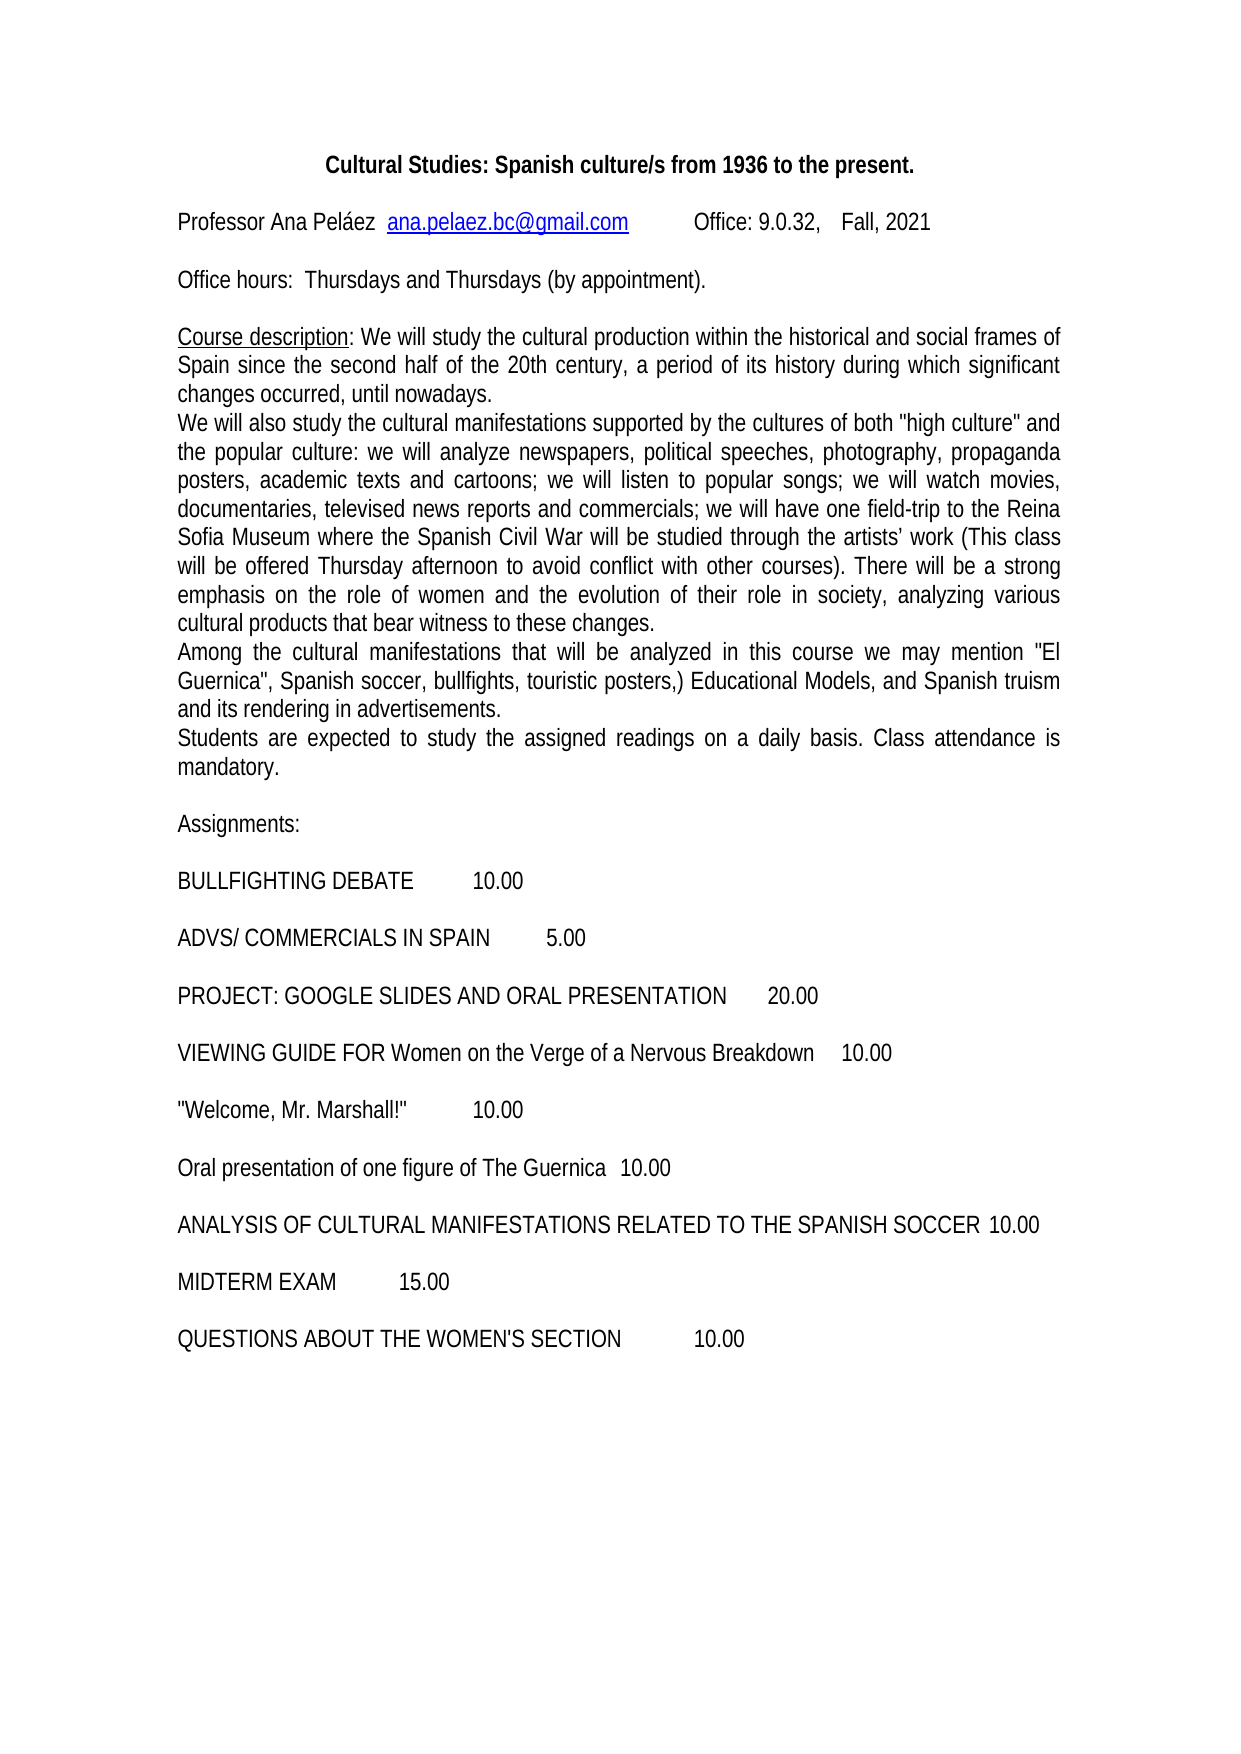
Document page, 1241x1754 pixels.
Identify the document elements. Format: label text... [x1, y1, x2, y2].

text PROJECT: GOOGLE SLIDES AND ORAL PRESENTATION 20.00 [177, 981, 1063, 1009]
text VIEWING GUIDE FOR Women on the Verge of a Nervous Breakdown 10.00 [177, 1038, 1063, 1067]
text BULLFIGHTING DEBATE 10.00 [177, 866, 1063, 895]
text Course description: We will study the cultural production within the historical and social frames of Spain since the second half of the 20th century, a period of its history during which significant changes occurred, until nowadays. [177, 322, 1063, 408]
text Assignments: [177, 809, 1063, 837]
text MIDTERM EXAM 15.00 [177, 1267, 1063, 1296]
text Cultural Studies: Spanish culture/s from 1936 to the present. [177, 150, 1063, 179]
text ANALYSIS OF CULTURAL MANIFESTATIONS RELATED TO THE SPANISH SOCCER 10.00 [177, 1210, 1063, 1238]
text "Welcome, Mr. Marshall!" 10.00 [177, 1095, 1063, 1124]
text We will also study the cultural manifestations supported by the cultures of both "high culture" and the popular culture: we will analyze newspapers, political speeches, photography, propaganda posters, academic texts and cartoons; we will listen to popular songs; we will watch movies, documentaries, televised news reports and commercials; we will have one field-trip to the Reina Sofia Museum where the Spanish Civil War will be studied through the artists’ work (This class will be offered Thursday afternoon to avoid conflict with other courses). There will be a strong emphasis on the role of women and the evolution of their role in society, analyzing various cultural products that bear witness to these changes. [177, 408, 1063, 637]
text Office hours: Thursdays and Thursdays (by appointment). [177, 264, 1063, 293]
text Oral presentation of one figure of The Guernica 10.00 [177, 1153, 1063, 1181]
text Professor Ana Peláez ana.pelaez.bc@gmail.com Office: 9.0.32, Fall, 2021 [177, 207, 1063, 236]
text Among the cultural manifestations that will be analyzed in this course we may mention "El Guernica", Spanish soccer, bullfights, touristic posters,) Educational Models, and Spanish truism and its rendering in advertisements. [177, 637, 1063, 723]
text Students are expected to study the assigned readings on a daily basis. Class attendance is mandatory. [177, 723, 1063, 780]
text QUESTIONS ABOUT THE WOMEN'S SECTION 10.00 [177, 1324, 1063, 1353]
text ADVS/ COMMERCIALS IN SPAIN 5.00 [177, 923, 1063, 952]
